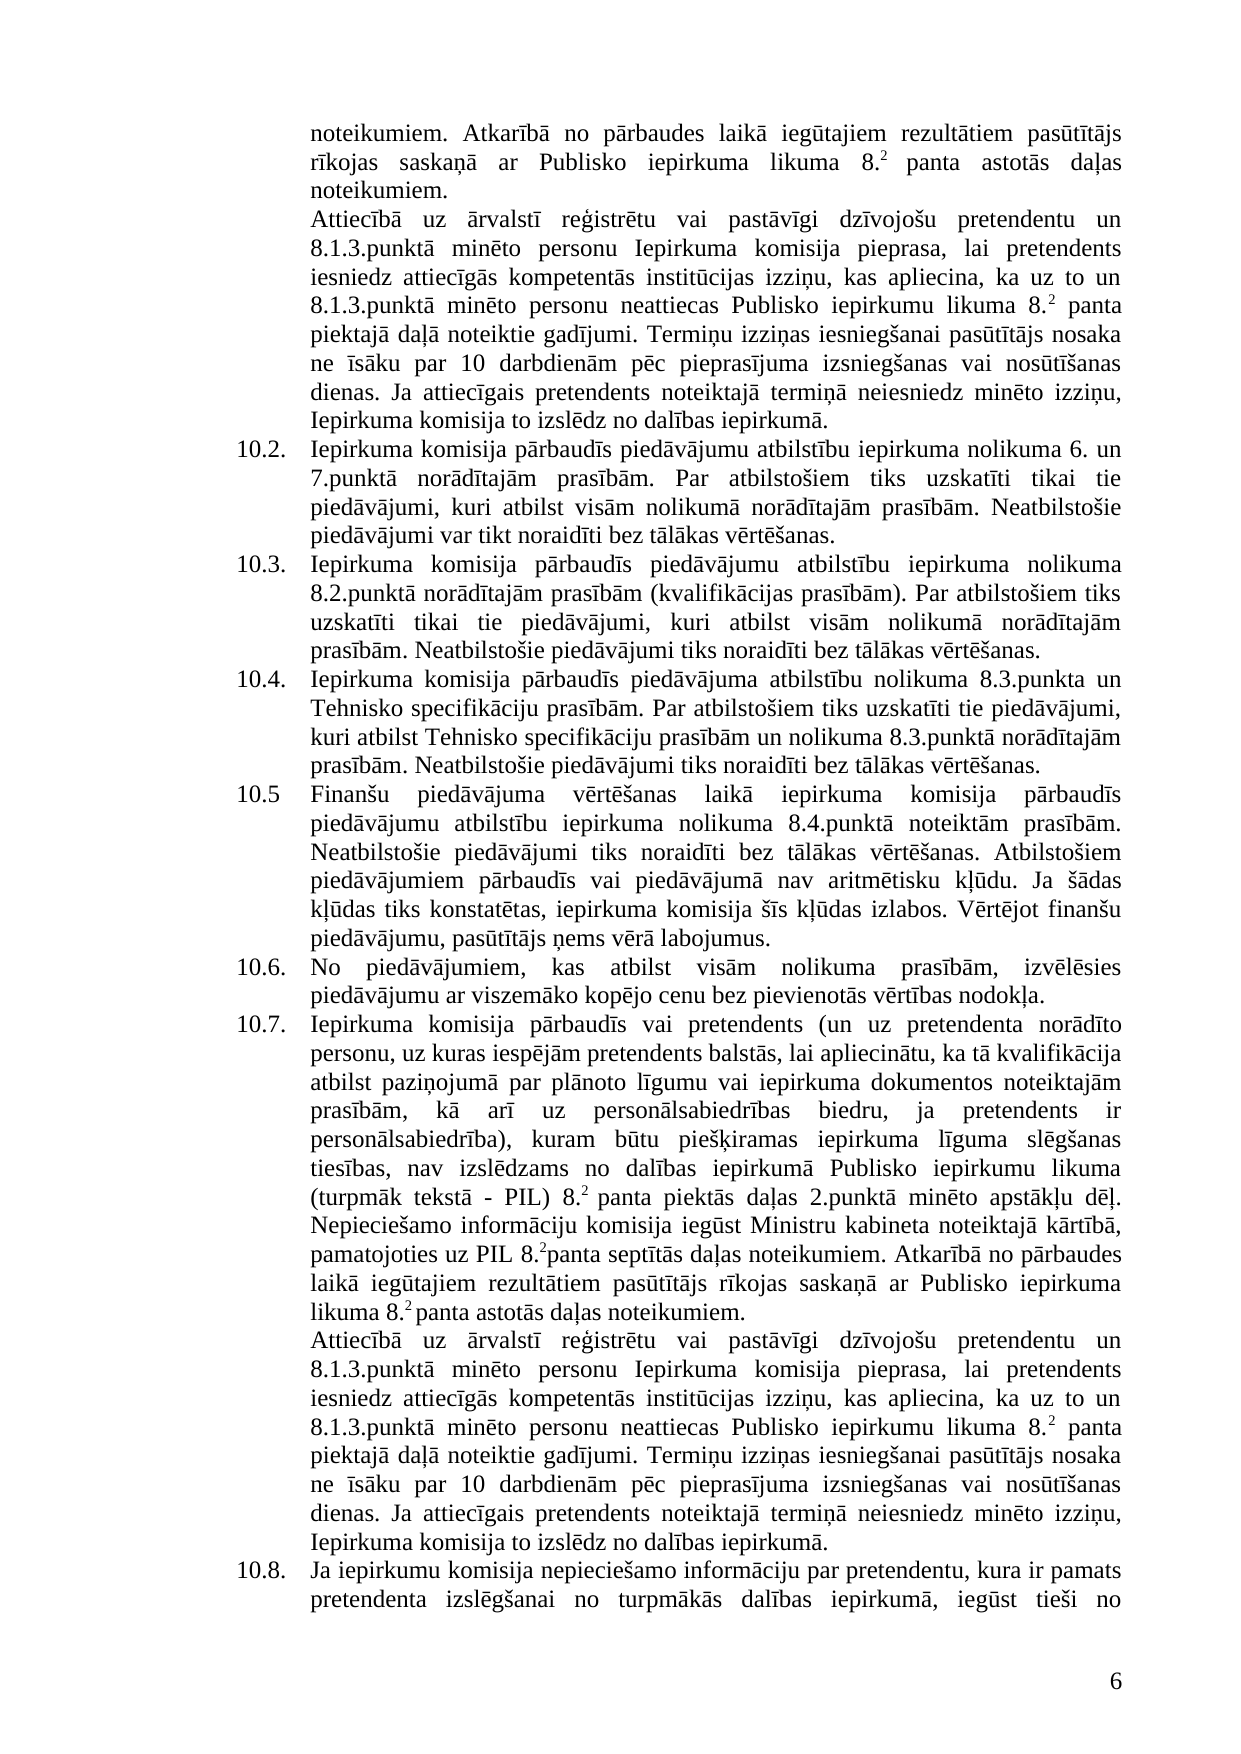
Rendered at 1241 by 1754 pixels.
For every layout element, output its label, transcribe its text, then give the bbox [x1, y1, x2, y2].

text 10.7. Iepirkuma komisija pārbaudīs vai pretendents (un uz pretendenta norādīto personu, uz kuras iespējām pretendents balstās, lai apliecinātu, ka tā kvalifikācija atbilst paziņojumā par plānoto līgumu vai iepirkuma dokumentos noteiktajām prasībām, kā arī uz personālsabiedrības biedru, ja pretendents ir personālsabiedrība), kuram būtu piešķiramas iepirkuma līguma slēgšanas tiesības, nav izslēdzams no dalības iepirkumā Publisko iepirkumu likuma (turpmāk tekstā - PIL) 8.2 panta piektās daļas 2.punktā minēto apstākļu dēļ. Nepieciešamo informāciju komisija iegūst Ministru kabineta noteiktajā kārtībā, pamatojoties uz PIL 8.2panta septītās daļas noteikumiem. Atkarībā no pārbaudes laikā iegūtajiem rezultātiem pasūtītājs rīkojas saskaņā ar Publisko iepirkuma likuma 8.2 panta astotās daļas noteikumiem. [236, 1009, 1122, 1326]
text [236, 118, 1122, 204]
text 10.6. No piedāvājumiem, kas atbilst visām nolikuma prasībām, izvēlēsies piedāvājumu ar viszemāko kopējo cenu bez pievienotās vērtības nodokļa. [236, 952, 1122, 1009]
text Attiecībā uz ārvalstī reģistrētu vai pastāvīgi dzīvojošu pretendentu un 8.1.3.punktā minēto personu Iepirkuma komisija pieprasa, lai pretendents iesniedz attiecīgās kompetentās institūcijas izziņu, kas apliecina, ka uz to un 8.1.3.punktā minēto personu neattiecas Publisko iepirkumu likuma 8.2 panta piektajā daļā noteiktie gadījumi. Termiņu izziņas iesniegšanai pasūtītājs nosaka ne īsāku par 10 darbdienām pēc pieprasījuma izsniegšanas vai nosūtīšanas dienas. Ja attiecīgais pretendents noteiktajā termiņā neiesniedz minēto izziņu, Iepirkuma komisija to izslēdz no dalības iepirkumā. [310, 1326, 1122, 1556]
text 10.4. Iepirkuma komisija pārbaudīs piedāvājuma atbilstību nolikuma 8.3.punkta un Tehnisko specifikāciju prasībām. Par atbilstošiem tiks uzskatīti tie piedāvājumi, kuri atbilst Tehnisko specifikāciju prasībām un nolikuma 8.3.punktā norādītajām prasībām. Neatbilstošie piedāvājumi tiks noraidīti bez tālākas vērtēšanas. [236, 664, 1122, 779]
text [236, 1556, 1122, 1613]
text 10.2. Iepirkuma komisija pārbaudīs piedāvājumu atbilstību iepirkuma nolikuma 6. un 7.punktā norādītajām prasībām. Par atbilstošiem tiks uzskatīti tikai tie piedāvājumi, kuri atbilst visām nolikumā norādītajām prasībām. Neatbilstošie piedāvājumi var tikt noraidīti bez tālākas vērtēšanas. [236, 434, 1122, 549]
text 10.5 Finanšu piedāvājuma vērtēšanas laikā iepirkuma komisija pārbaudīs piedāvājumu atbilstību iepirkuma nolikuma 8.4.punktā noteiktām prasībām. Neatbilstošie piedāvājumi tiks noraidīti bez tālākas vērtēšanas. Atbilstošiem piedāvājumiem pārbaudīs vai piedāvājumā nav aritmētisku kļūdu. Ja šādas kļūdas tiks konstatētas, iepirkuma komisija šīs kļūdas izlabos. Vērtējot finanšu piedāvājumu, pasūtītājs ņems vērā labojumus. [236, 779, 1122, 952]
text 10.3. Iepirkuma komisija pārbaudīs piedāvājumu atbilstību iepirkuma nolikuma 8.2.punktā norādītajām prasībām (kvalifikācijas prasībām). Par atbilstošiem tiks uzskatīti tikai tie piedāvājumi, kuri atbilst visām nolikumā norādītajām prasībām. Neatbilstošie piedāvājumi tiks noraidīti bez tālākas vērtēšanas. [236, 549, 1122, 664]
text Attiecībā uz ārvalstī reģistrētu vai pastāvīgi dzīvojošu pretendentu un 8.1.3.punktā minēto personu Iepirkuma komisija pieprasa, lai pretendents iesniedz attiecīgās kompetentās institūcijas izziņu, kas apliecina, ka uz to un 8.1.3.punktā minēto personu neattiecas Publisko iepirkumu likuma 8.2 panta piektajā daļā noteiktie gadījumi. Termiņu izziņas iesniegšanai pasūtītājs nosaka ne īsāku par 10 darbdienām pēc pieprasījuma izsniegšanas vai nosūtīšanas dienas. Ja attiecīgais pretendents noteiktajā termiņā neiesniedz minēto izziņu, Iepirkuma komisija to izslēdz no dalības iepirkumā. [310, 204, 1122, 434]
